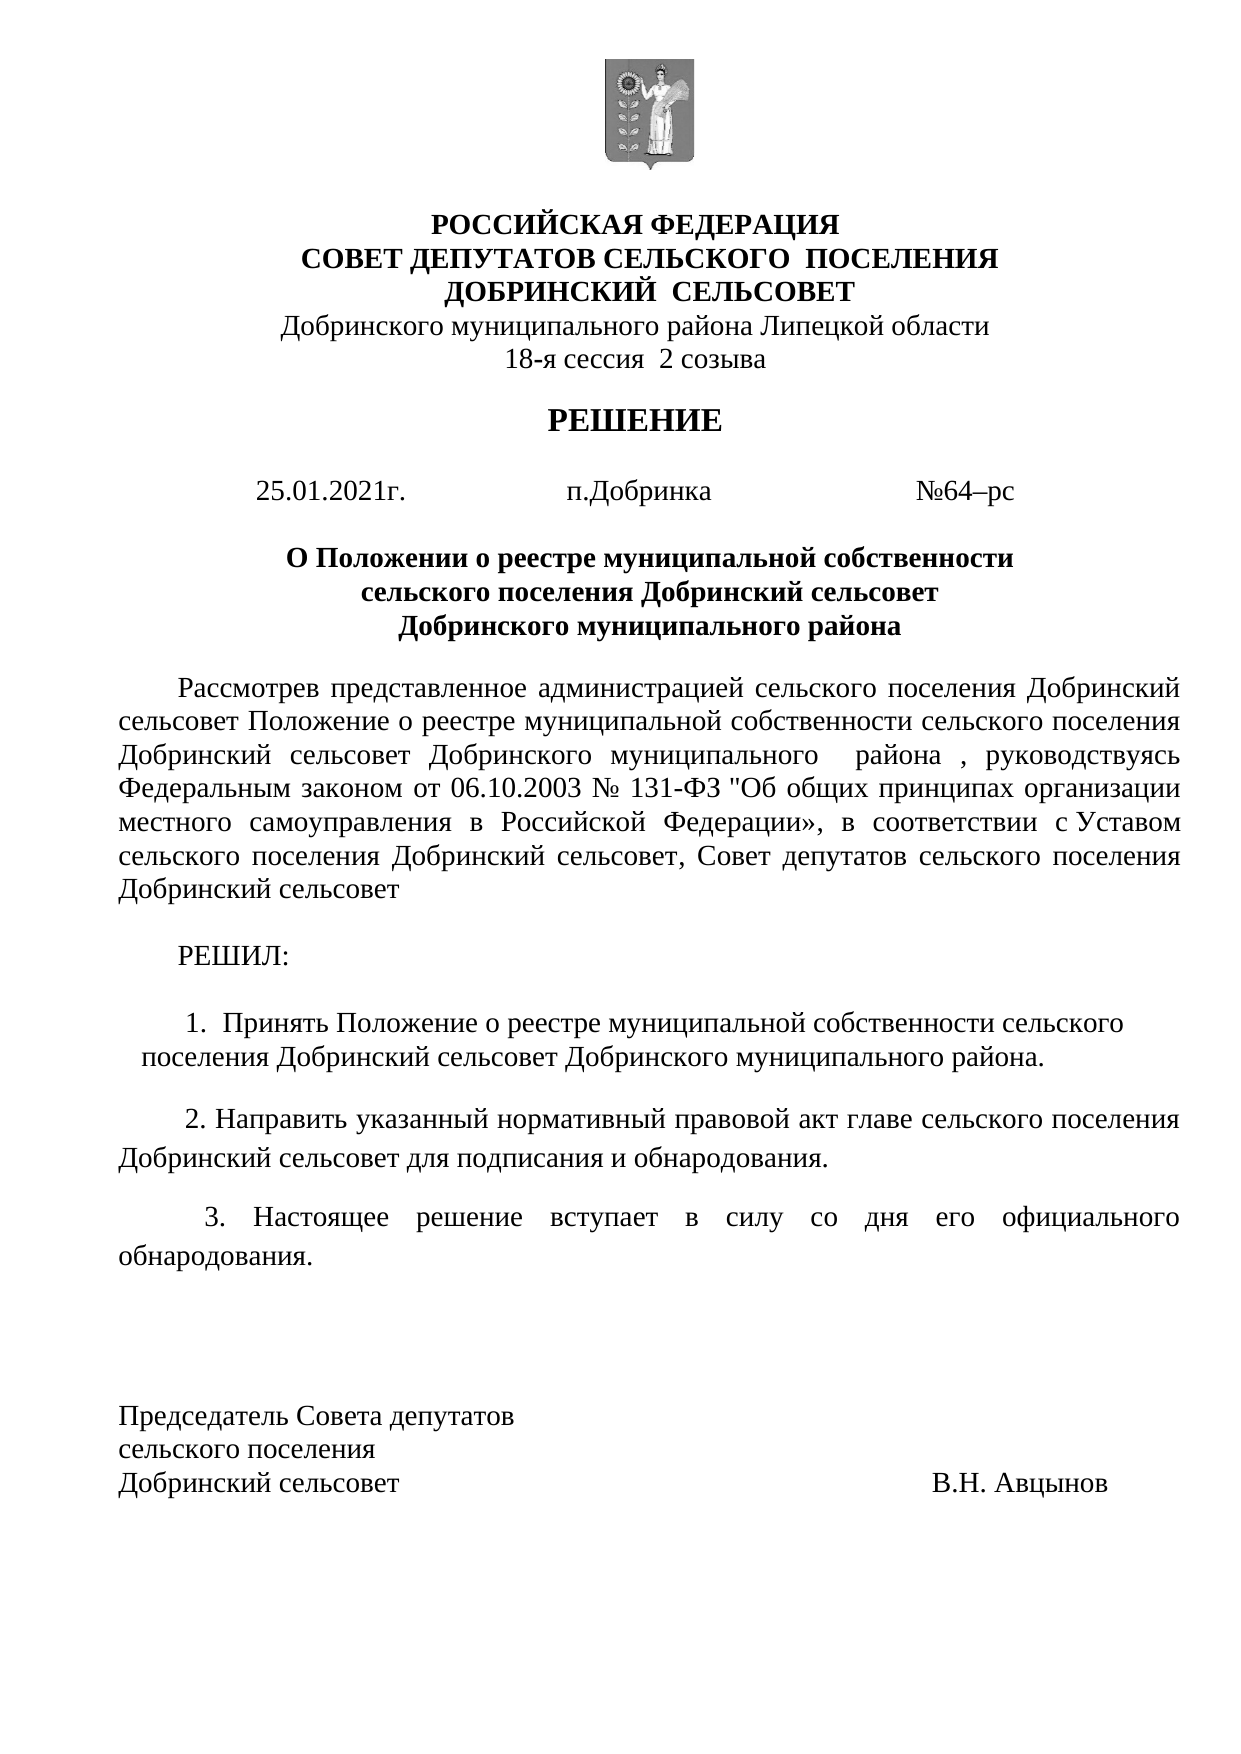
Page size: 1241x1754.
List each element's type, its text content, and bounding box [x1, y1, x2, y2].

text Добринский сельсовет В.Н. Авцынов [118, 1465, 1181, 1498]
text РЕШИЛ: [118, 938, 1181, 972]
subtitle О Положении о реестре муниципальной собственности [118, 541, 1181, 574]
text РОССИЙСКАЯ ФЕДЕРАЦИЯ [118, 207, 1152, 241]
text Добринского муниципального района Липецкой области [118, 308, 1152, 342]
text ДОБРИНСКИЙ СЕЛЬСОВЕТ [118, 274, 1181, 308]
text 2. Направить указанный нормативный правовой акт главе сельского поселения Добринский сельсовет для подписания и обнародования. [118, 1101, 1181, 1173]
text 25.01.2021г. п.Добринка №64–рс [118, 473, 1152, 507]
list Принять Положение о реестре муниципальной собственности сельского [185, 1005, 1181, 1039]
subtitle сельского поселения Добринский сельсовет [118, 574, 1181, 608]
text 3. Настоящее решение вступает в силу со дня его официального обнародования. [118, 1199, 1181, 1271]
text РЕШЕНИЕ [118, 400, 1152, 438]
text сельского поселения [118, 1431, 1181, 1465]
text Председатель Совета депутатов [118, 1398, 1181, 1431]
table_header [410, 59, 890, 174]
text 18-я сессия 2 созыва [118, 342, 1152, 375]
text СОВЕТ ДЕПУТАТОВ СЕЛЬСКОГО ПОСЕЛЕНИЯ [118, 241, 1181, 274]
text Рассмотрев представленное администрацией сельского поселения Добринский сельсовет Положение о реестре муниципальной собственности сельского поселения Добринский сельсовет Добринского муниципального района , руководствуясь Федеральным законом от 06.10.2003 № 131-ФЗ "Об общих принципах организации местного самоуправления в Российской Федерации», в соответствии с Уставом сельского поселения Добринский сельсовет, Совет депутатов сельского поселения Добринский сельсовет [118, 670, 1181, 905]
text поселения Добринский сельсовет Добринского муниципального района. [134, 1039, 1181, 1072]
picture [605, 59, 695, 170]
subtitle Добринского муниципального района [118, 608, 1181, 641]
